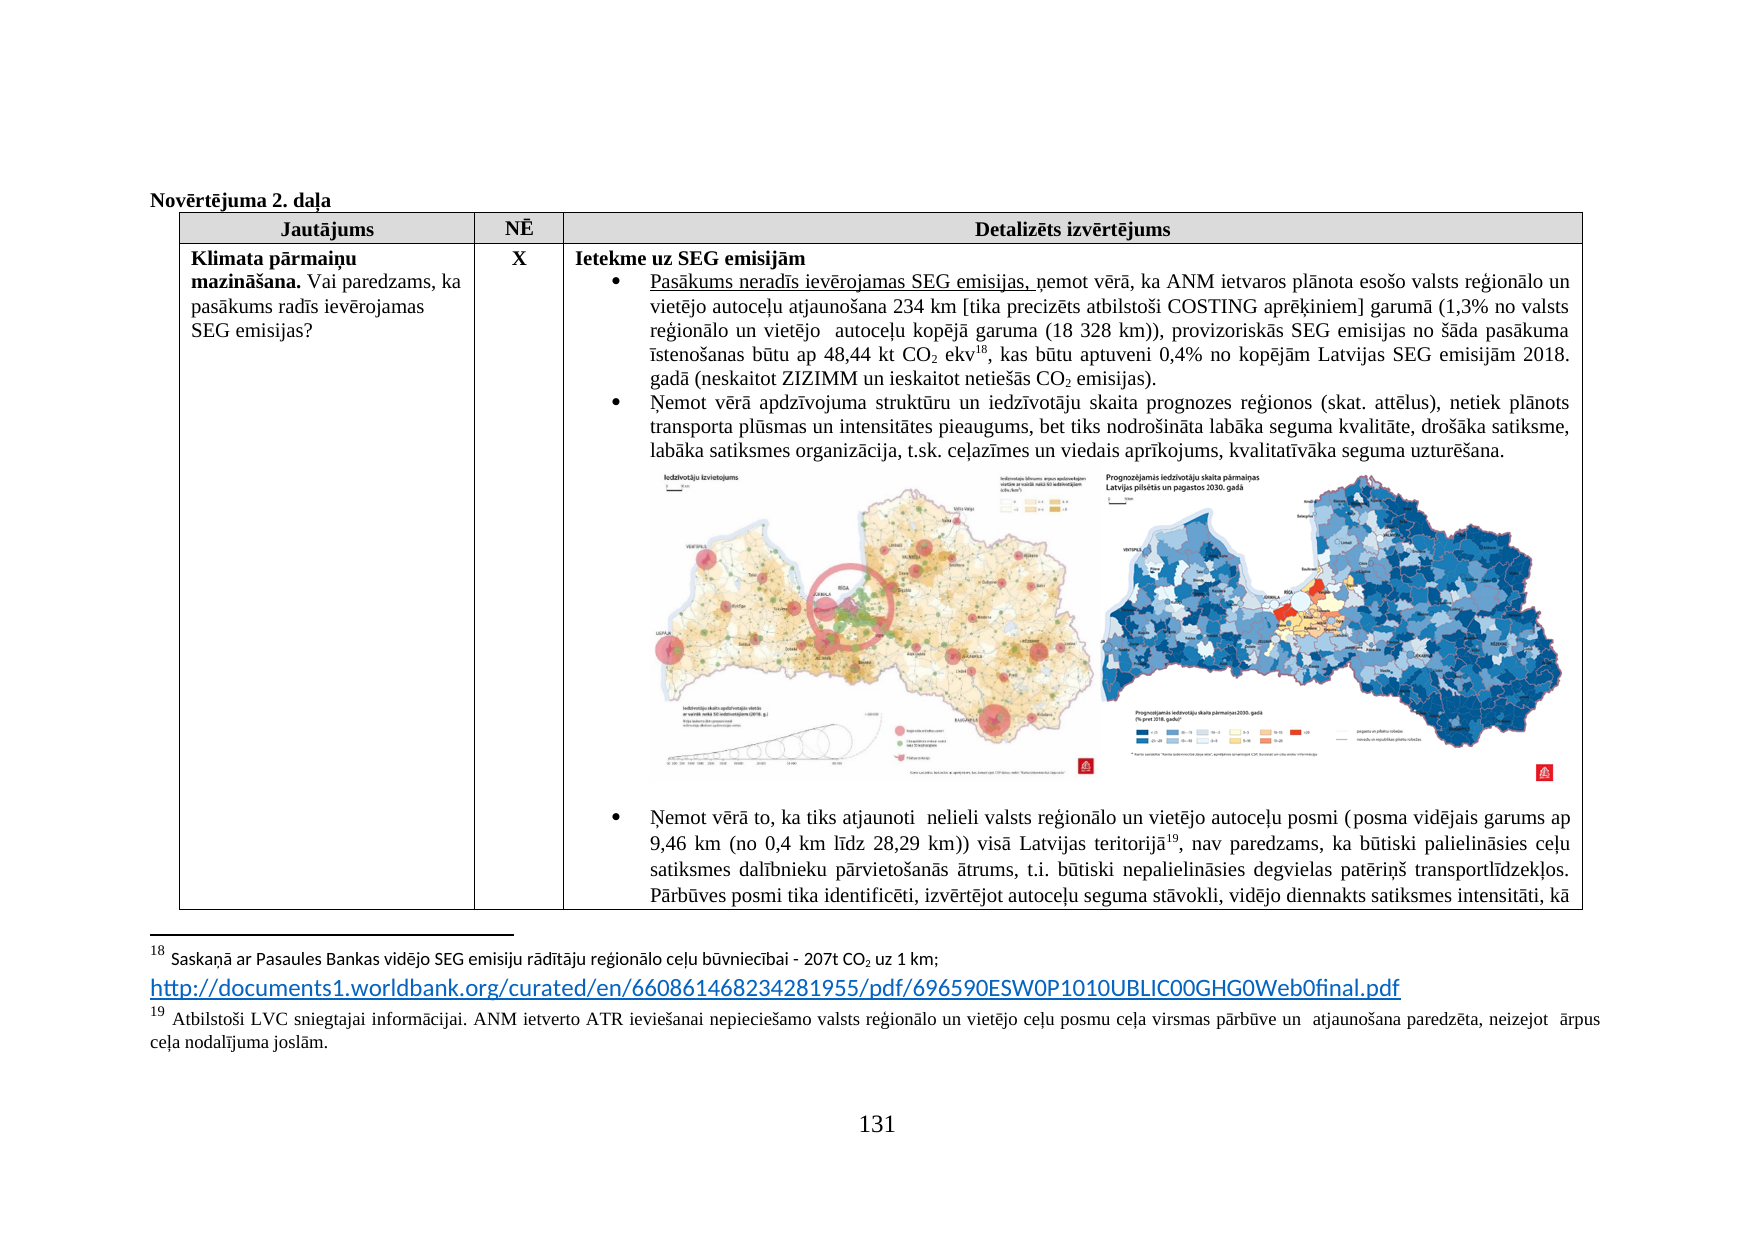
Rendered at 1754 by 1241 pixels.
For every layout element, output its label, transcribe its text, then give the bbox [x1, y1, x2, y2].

text Novērtējuma 2. daļa [150, 187, 1604, 212]
table_cell X [475, 244, 563, 909]
table_header Detalizēts izvērtējums [564, 213, 1582, 243]
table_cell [180, 244, 474, 909]
picture [649, 462, 1563, 782]
table_header Jautājums [180, 213, 474, 243]
table_header NĒ [475, 213, 563, 243]
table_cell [564, 244, 1582, 909]
